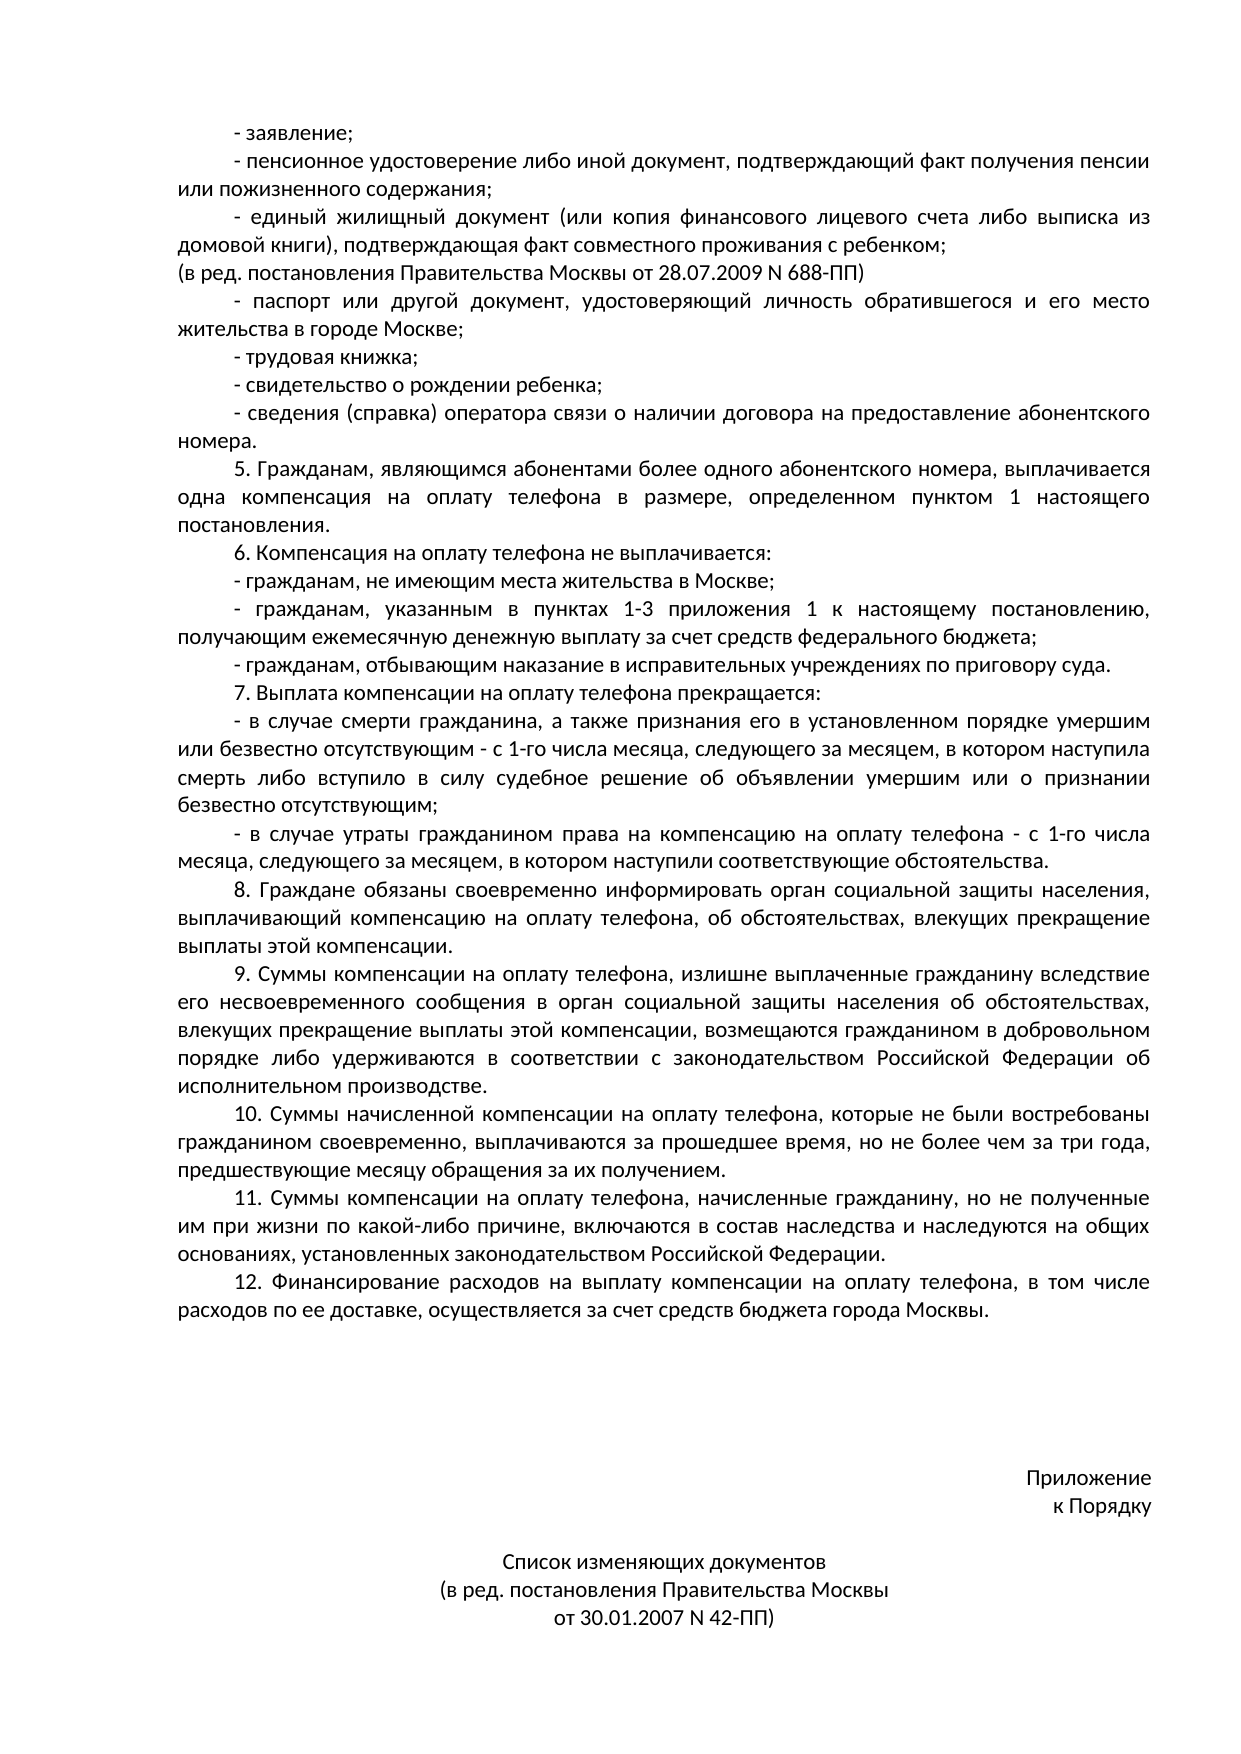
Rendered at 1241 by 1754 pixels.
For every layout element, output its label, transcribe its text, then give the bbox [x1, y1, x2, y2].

text 7. Выплата компенсации на оплату телефона прекращается: [177, 678, 1152, 707]
text - гражданам, указанным в пунктах 1-3 приложения 1 к настоящему постановлению, получающим ежемесячную денежную выплату за счет средств федерального бюджета; [177, 594, 1152, 651]
text - сведения (справка) оператора связи о наличии договора на предоставление абонентского номера. [177, 398, 1152, 454]
text 5. Гражданам, являющимся абонентами более одного абонентского номера, выплачивается одна компенсация на оплату телефона в размере, определенном пунктом 1 настоящего постановления. [177, 454, 1152, 538]
text - трудовая книжка; [177, 342, 1152, 370]
text 11. Суммы компенсации на оплату телефона, начисленные гражданину, но не полученные им при жизни по какой-либо причине, включаются в состав наследства и наследуются на общих основаниях, установленных законодательством Российской Федерации. [177, 1183, 1152, 1267]
text - пенсионное удостоверение либо иной документ, подтверждающий факт получения пенсии или пожизненного содержания; [177, 146, 1152, 202]
text - гражданам, отбывающим наказание в исправительных учреждениях по приговору суда. [177, 651, 1152, 678]
text от 30.01.2007 N 42-ПП) [177, 1603, 1152, 1631]
text Приложение [177, 1463, 1152, 1491]
text 9. Суммы компенсации на оплату телефона, излишне выплаченные гражданину вследствие его несвоевременного сообщения в орган социальной защиты населения об обстоятельствах, влекущих прекращение выплаты этой компенсации, возмещаются гражданином в добровольном порядке либо удерживаются в соответствии с законодательством Российской Федерации об исполнительном производстве. [177, 959, 1152, 1099]
text - в случае смерти гражданина, а также признания его в установленном порядке умершим или безвестно отсутствующим - с 1-го числа месяца, следующего за месяцем, в котором наступила смерть либо вступило в силу судебное решение об объявлении умершим или о признании безвестно отсутствующим; [177, 707, 1152, 819]
text Список изменяющих документов [177, 1547, 1152, 1575]
text - свидетельство о рождении ребенка; [177, 370, 1152, 398]
text - заявление; [177, 118, 1152, 146]
text 12. Финансирование расходов на выплату компенсации на оплату телефона, в том числе расходов по ее доставке, осуществляется за счет средств бюджета города Москвы. [177, 1267, 1152, 1323]
text - единый жилищный документ (или копия финансового лицевого счета либо выписка из домовой книги), подтверждающая факт совместного проживания с ребенком; [177, 202, 1152, 258]
text - паспорт или другой документ, удостоверяющий личность обратившегося и его место жительства в городе Москве; [177, 286, 1152, 342]
text 6. Компенсация на оплату телефона не выплачивается: [177, 538, 1152, 566]
text к Порядку [177, 1491, 1152, 1519]
text 8. Граждане обязаны своевременно информировать орган социальной защиты населения, выплачивающий компенсацию на оплату телефона, об обстоятельствах, влекущих прекращение выплаты этой компенсации. [177, 875, 1152, 959]
text - гражданам, не имеющим места жительства в Москве; [177, 566, 1152, 594]
text - в случае утраты гражданином права на компенсацию на оплату телефона - с 1-го числа месяца, следующего за месяцем, в котором наступили соответствующие обстоятельства. [177, 819, 1152, 875]
text 10. Суммы начисленной компенсации на оплату телефона, которые не были востребованы гражданином своевременно, выплачиваются за прошедшее время, но не более чем за три года, предшествующие месяцу обращения за их получением. [177, 1099, 1152, 1183]
text (в ред. постановления Правительства Москвы от 28.07.2009 N 688-ПП) [177, 258, 1152, 286]
text (в ред. постановления Правительства Москвы [177, 1575, 1152, 1603]
